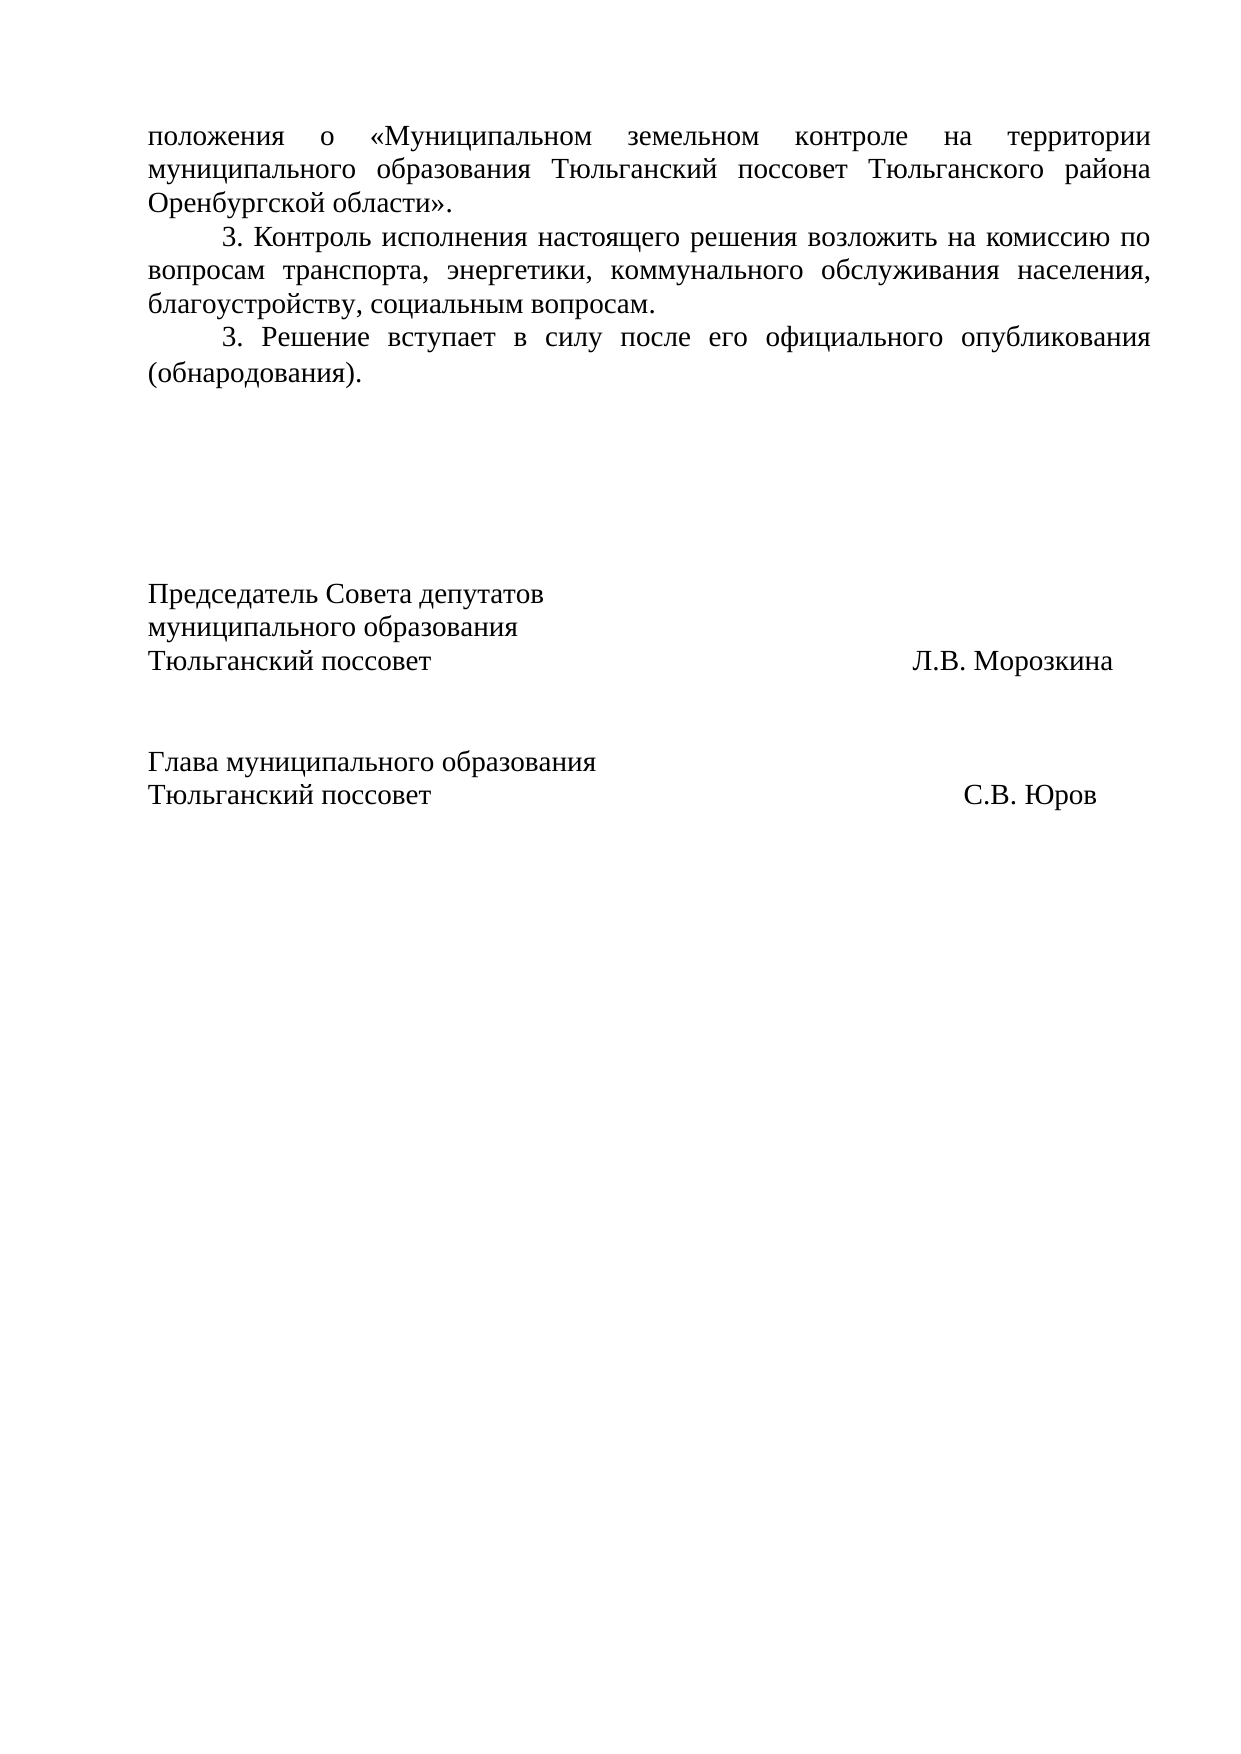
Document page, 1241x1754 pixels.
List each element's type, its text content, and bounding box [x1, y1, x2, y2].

text Тюльганский поссовет С.В. Юров [148, 777, 1152, 811]
text Тюльганский поссовет Л.В. Морозкина [148, 643, 1152, 677]
text Председатель Совета депутатов [148, 576, 1152, 609]
text 3. Контроль исполнения настоящего решения возложить на комиссию по вопросам транспорта, энергетики, коммунального обслуживания населения, благоустройству, социальным вопросам. [148, 219, 1152, 319]
text муниципального образования [148, 609, 1152, 643]
text Глава муниципального образования [148, 744, 1152, 777]
text 3. Решение вступает в силу после его официального опубликования (обнародования). [148, 319, 1152, 389]
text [148, 118, 1152, 219]
